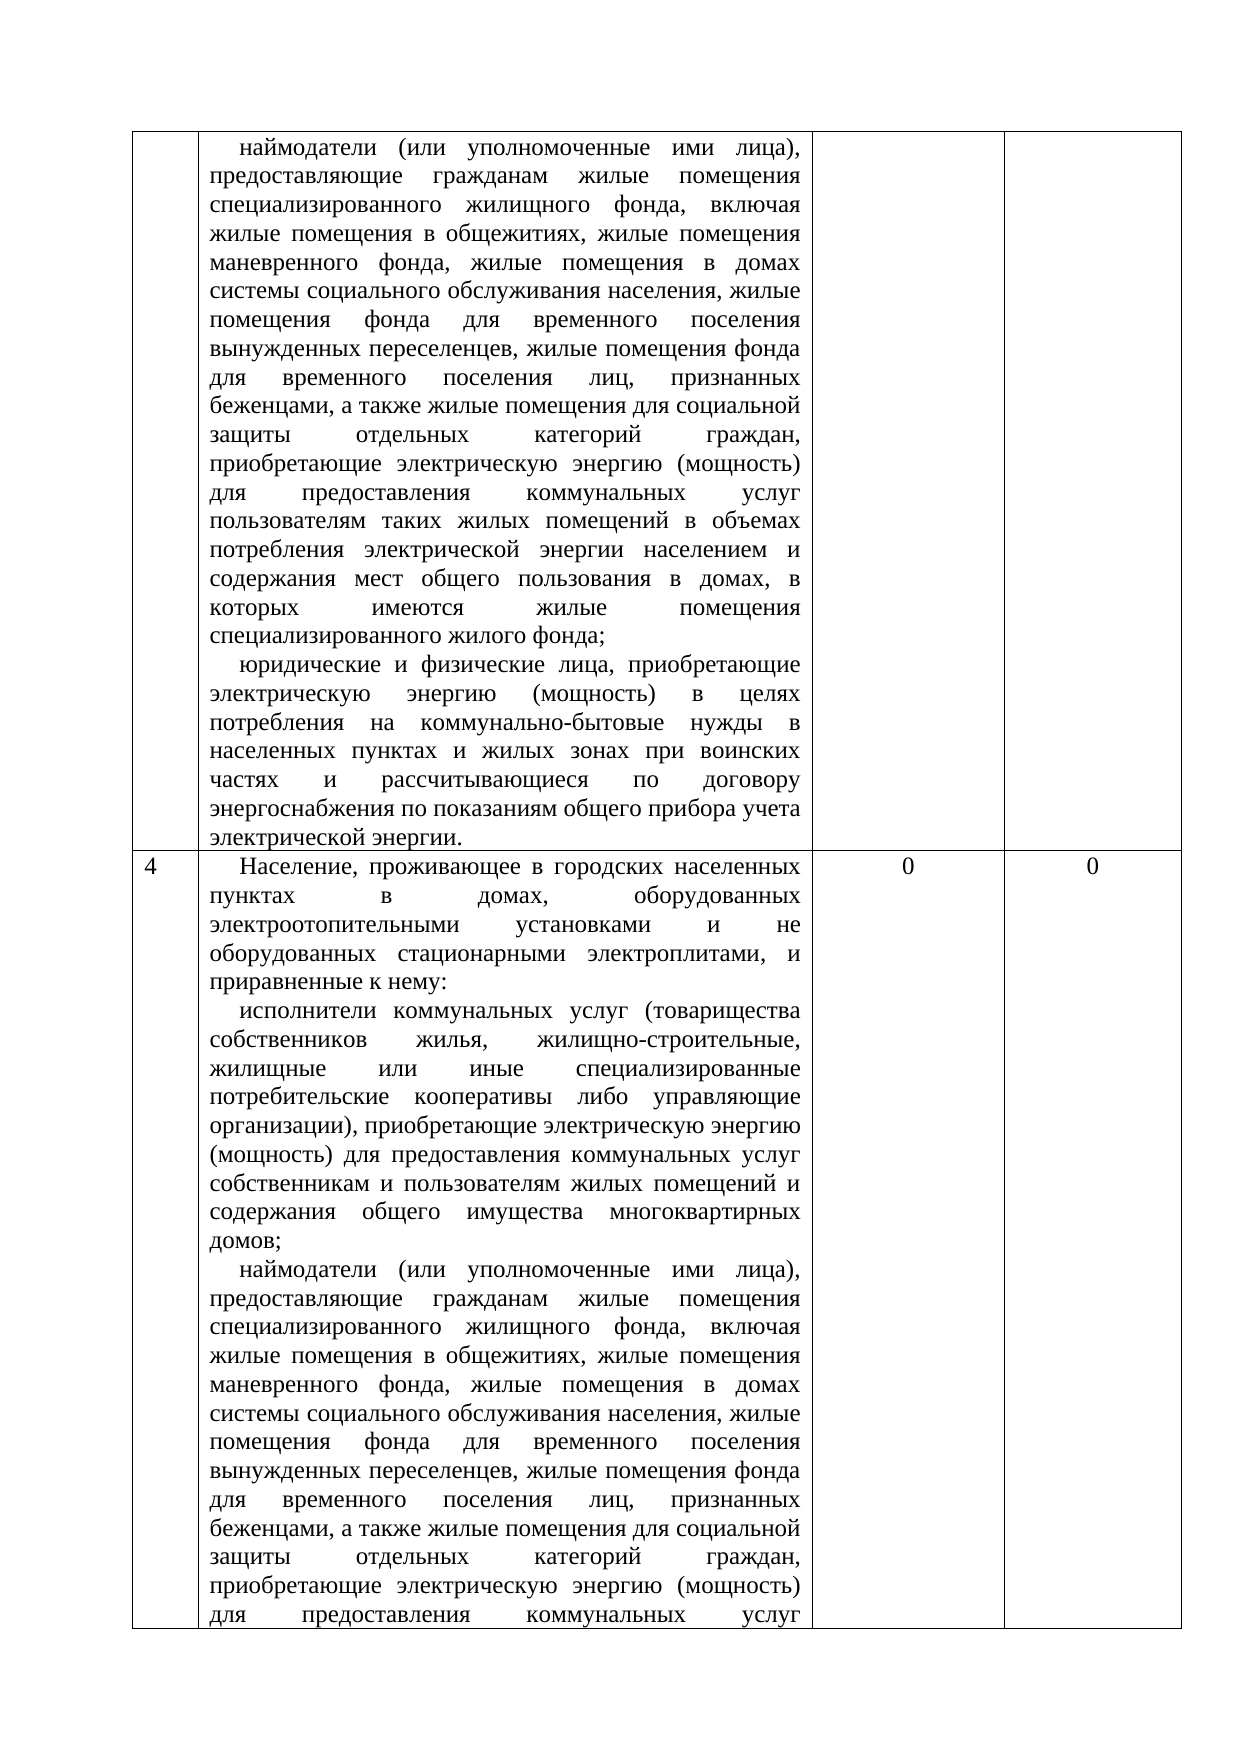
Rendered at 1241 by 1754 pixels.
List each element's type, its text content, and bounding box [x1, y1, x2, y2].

table_cell 0 [1005, 851, 1181, 1628]
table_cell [199, 851, 812, 1628]
table_cell 3 [133, 132, 198, 850]
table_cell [199, 132, 812, 850]
table_cell 0 [813, 851, 1004, 1628]
table_cell 0 [1005, 132, 1181, 850]
table_cell 0 [813, 132, 1004, 850]
table_cell 4 [133, 851, 198, 1628]
